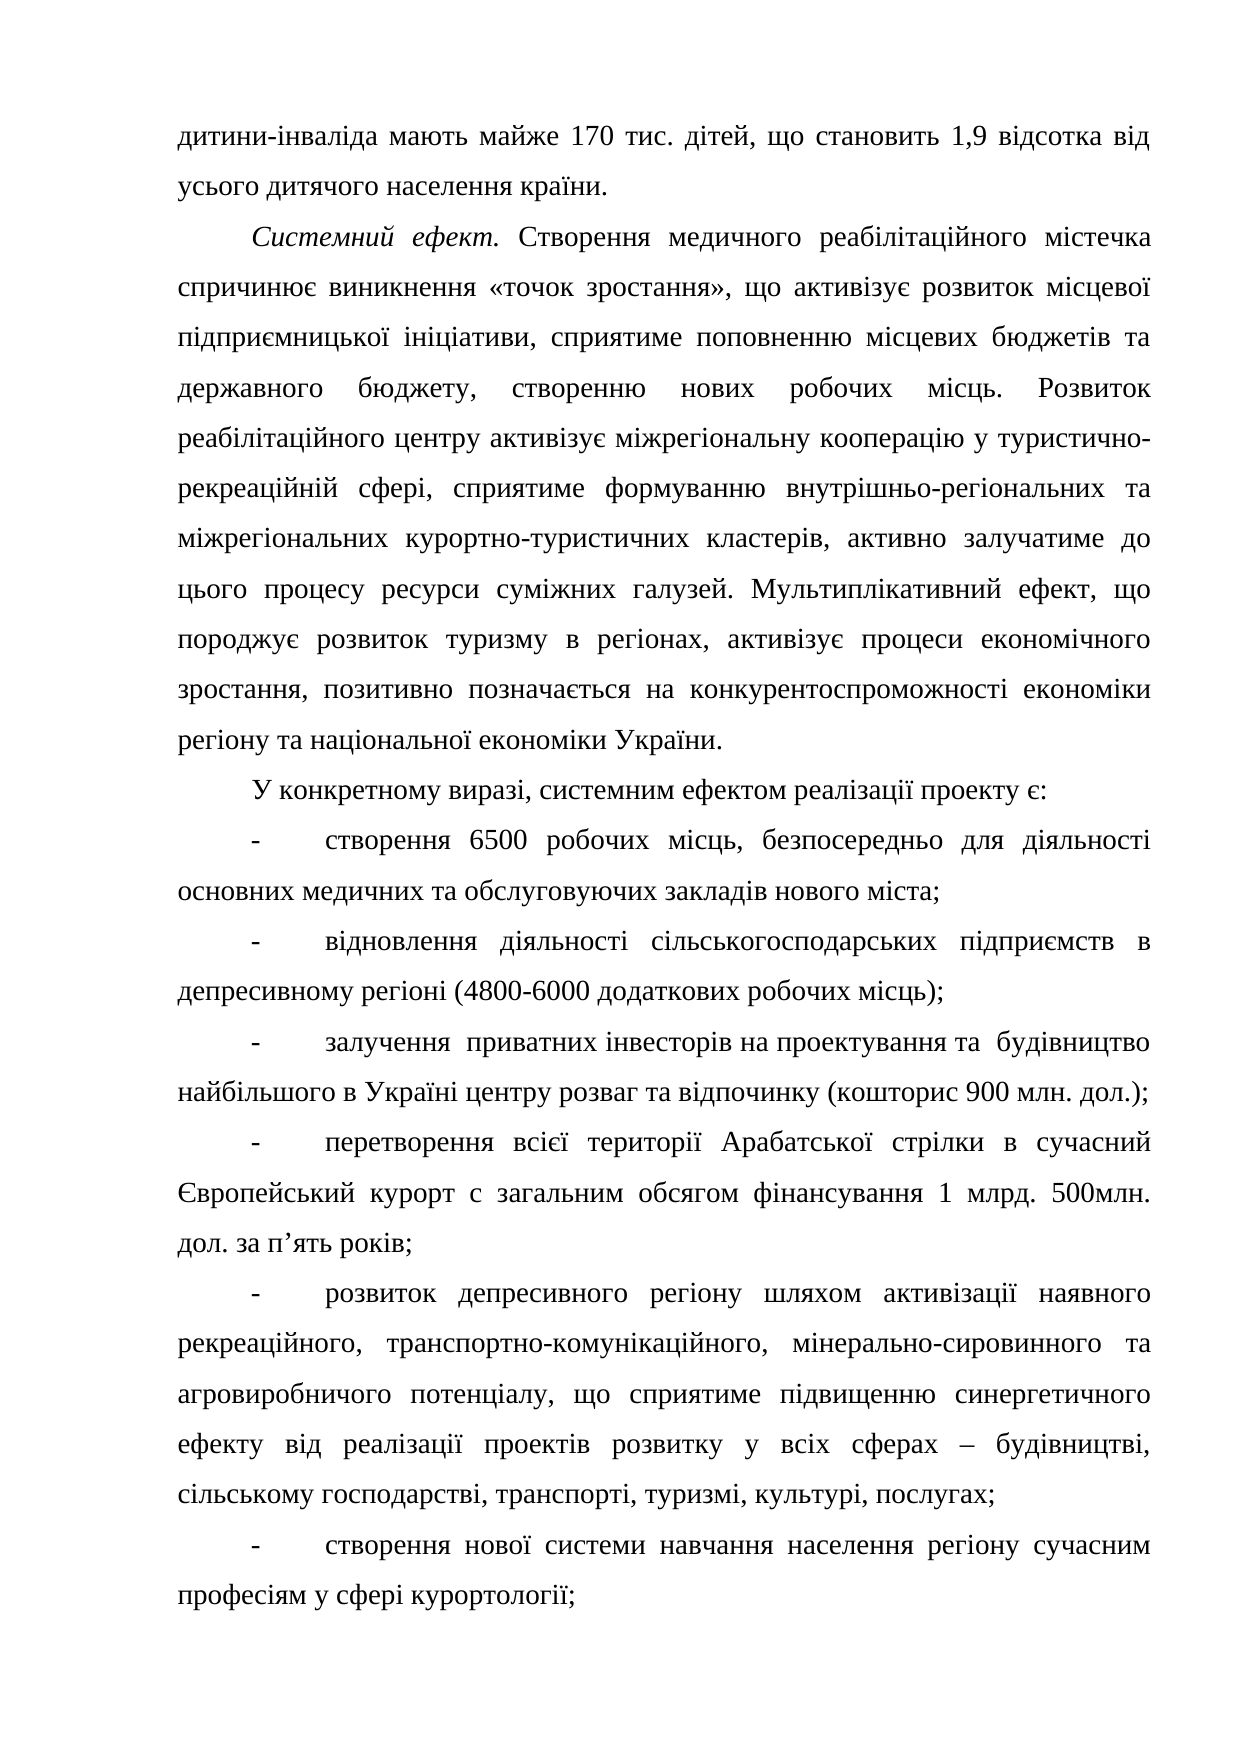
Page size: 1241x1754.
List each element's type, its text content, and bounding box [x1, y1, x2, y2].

list створення нової системи навчання населення регіону сучасним професіям у сфері курортології; [177, 1527, 1152, 1611]
list відновлення діяльності сільськогосподарських підприємств в депресивному регіоні (4800-6000 додаткових робочих місць); [177, 923, 1152, 1007]
list залучення приватних інвесторів на проектування та будівництво найбільшого в Україні центру розваг та відпочинку (кошторис 900 млн. дол.); [177, 1024, 1152, 1108]
text Системний ефект. Створення медичного реабілітаційного містечка спричинює виникнення «точок зростання», що активізує розвиток місцевої підприємницької ініціативи, сприятиме поповненню місцевих бюджетів та державного бюджету, створенню нових робочих місць. Розвиток реабілітаційного центру активізує міжрегіональну кооперацію у туристично-рекреаційній сфері, сприятиме формуванню внутрішньо-регіональних та міжрегіональних курортно-туристичних кластерів, активно залучатиме до цього процесу ресурси суміжних галузей. Мультиплікативний ефект, що породжує розвиток туризму в регіонах, активізує процеси економічного зростання, позитивно позначається на конкурентоспроможності економіки регіону та національної економіки України. [177, 219, 1152, 755]
text У конкретному виразі, системним ефектом реалізації проекту є: [177, 772, 1152, 806]
list розвиток депресивного регіону шляхом активізації наявного рекреаційного, транспортно-комунікаційного, мінерально-сировинного та агровиробничого потенціалу, що сприятиме підвищенню синергетичного ефекту від реалізації проектів розвитку у всіх сферах – будівництві, сільському господарстві, транспорті, туризмі, культурі, послугах; [177, 1275, 1152, 1510]
list перетворення всієї території Арабатської стрілки в сучасний Європейський курорт с загальним обсягом фінансування 1 млрд. 500млн. дол. за п’ять років; [177, 1124, 1152, 1258]
list створення 6500 робочих місць, безпосередньо для діяльності основних медичних та обслуговуючих закладів нового міста; [177, 822, 1152, 906]
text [177, 118, 1152, 202]
